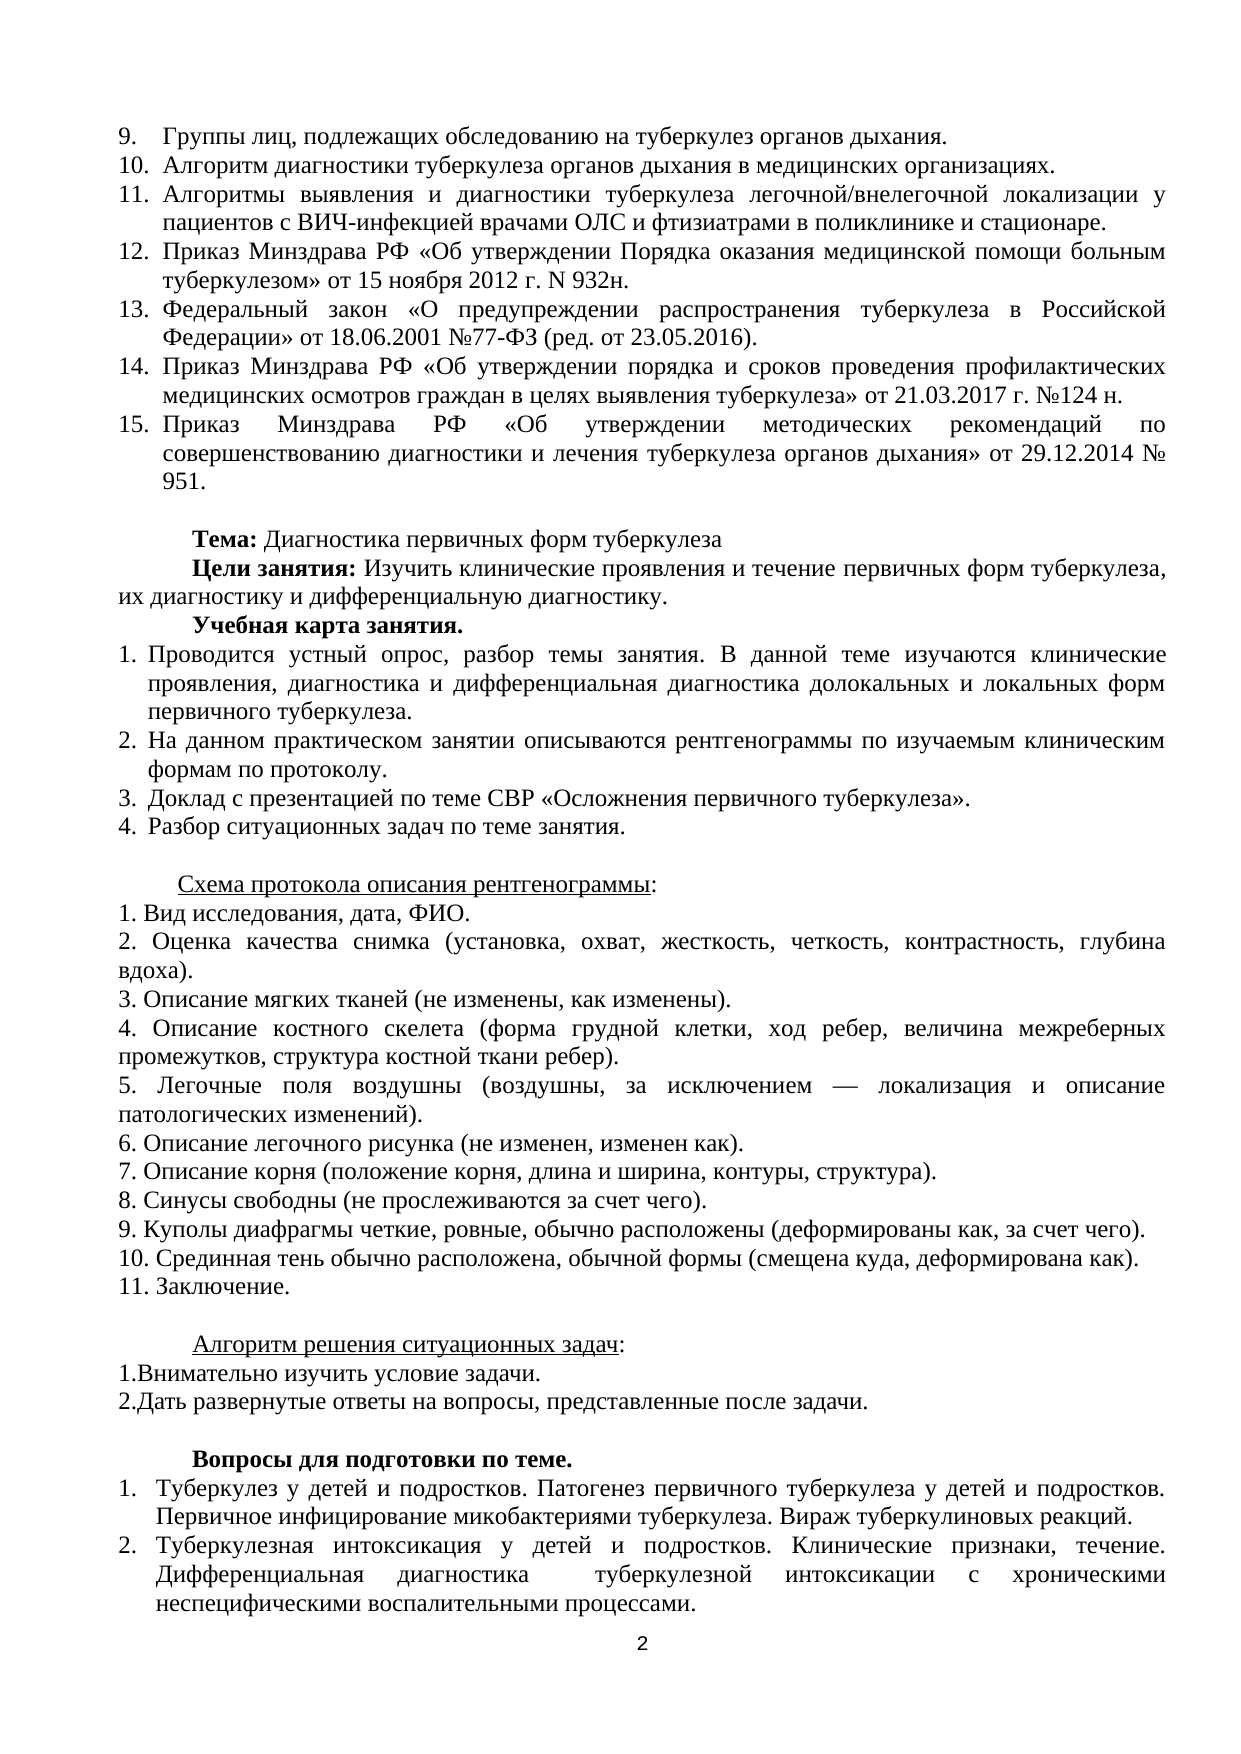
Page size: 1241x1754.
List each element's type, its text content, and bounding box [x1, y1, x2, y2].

text Вопросы для подготовки по теме. [118, 1444, 1167, 1473]
list Приказ Минздрава РФ «Об утверждении Порядка оказания медицинской помощи больным туберкулезом» от 15 ноября 2012 г. N 932н. [118, 236, 419, 294]
list Туберкулез у детей и подростков. Патогенез первичного туберкулеза у детей и подростков. Первичное инфицирование микобактериями туберкулеза. Вираж туберкулиновых реакций. [118, 1473, 1167, 1530]
list Группы лиц, подлежащих обследованию на туберкулез органов дыхания. [118, 121, 1167, 150]
text Алгоритм решения ситуационных задач: [118, 1329, 1167, 1358]
list Проводится устный опрос, разбор темы занятия. В данной теме изучаются клинические проявления, диагностика и дифференциальная диагностика долокальных и локальных форм первичного туберкулеза. [118, 639, 1167, 725]
text 5. Легочные поля воздушны (воздушны, за исключением — локализация и описание патологических изменений). [118, 1070, 1167, 1128]
text Цели занятия: Изучить клинические проявления и течение первичных форм туберкулеза, их диагностику и дифференциальную диагностику. [118, 553, 1167, 610]
text 10. Срединная тень обычно расположена, обычной формы (смещена куда, деформирована как). [118, 1243, 1167, 1271]
list Туберкулезная интоксикация у детей и подростков. Клинические признаки, течение. Дифференциальная диагностика туберкулезной интоксикации с хроническими неспецифическими воспалительными процессами. [118, 1530, 1167, 1616]
list Федеральный закон «О предупреждении распространения туберкулеза в Российской Федерации» от 18.06.2001 №77-ФЗ (ред. от 23.05.2016). [118, 294, 1167, 351]
list Приказ Минздрава РФ «Об утверждении методических рекомендаций по совершенствованию диагностики и лечения туберкулеза органов дыхания» от 29.12.2014 № 951. [118, 409, 1167, 495]
list Доклад с презентацией по теме СВР «Осложнения первичного туберкулеза». [118, 783, 1167, 811]
text Тема: Диагностика первичных форм туберкулеза [118, 524, 1167, 553]
text Учебная карта занятия. [118, 610, 1167, 639]
list Приказ Минздрава РФ «Об утверждении Порядка оказания медицинской помощи больным туберкулезом» от 15 ноября 2012 г. N 932н. [629, 236, 1167, 294]
text Схема протокола описания рентгенограммы: [118, 869, 1167, 898]
text 7. Описание корня (положение корня, длина и ширина, контуры, структура). [118, 1156, 1167, 1185]
text 9. Куполы диафрагмы четкие, ровные, обычно расположены (деформированы как, за счет чего). [118, 1214, 1167, 1243]
list Приказ Минздрава РФ «Об утверждении порядка и сроков проведения профилактических медицинских осмотров граждан в целях выявления туберкулеза» от 21.03.2017 г. №124 н. [118, 351, 1167, 409]
text 8. Синусы свободны (не прослеживаются за счет чего). [118, 1185, 1167, 1214]
text 11. Заключение. [118, 1271, 1167, 1300]
text 4. Описание костного скелета (форма грудной клетки, ход ребер, величина межреберных промежутков, структура костной ткани ребер). [118, 1013, 1167, 1070]
list Алгоритм диагностики туберкулеза органов дыхания в медицинских организациях. [118, 150, 1167, 179]
text 1.Внимательно изучить условие задачи. [118, 1358, 1167, 1386]
text 6. Описание легочного рисунка (не изменен, изменен как). [118, 1128, 1167, 1156]
text 2. Оценка качества снимка (установка, охват, жесткость, четкость, контрастность, глубина вдоха). [118, 926, 1167, 984]
text 1. Вид исследования, дата, ФИО. [118, 898, 1167, 926]
text 2.Дать развернутые ответы на вопросы, представленные после задачи. [118, 1386, 1167, 1415]
text 3. Описание мягких тканей (не изменены, как изменены). [118, 984, 1167, 1013]
list На данном практическом занятии описываются рентгенограммы по изучаемым клиническим формам по протоколу. [118, 725, 1167, 783]
list Алгоритмы выявления и диагностики туберкулеза легочной/внелегочной локализации у пациентов с ВИЧ-инфекцией врачами ОЛС и фтизиатрами в поликлинике и стационаре. [118, 179, 1167, 236]
list Разбор ситуационных задач по теме занятия. [118, 811, 1167, 840]
